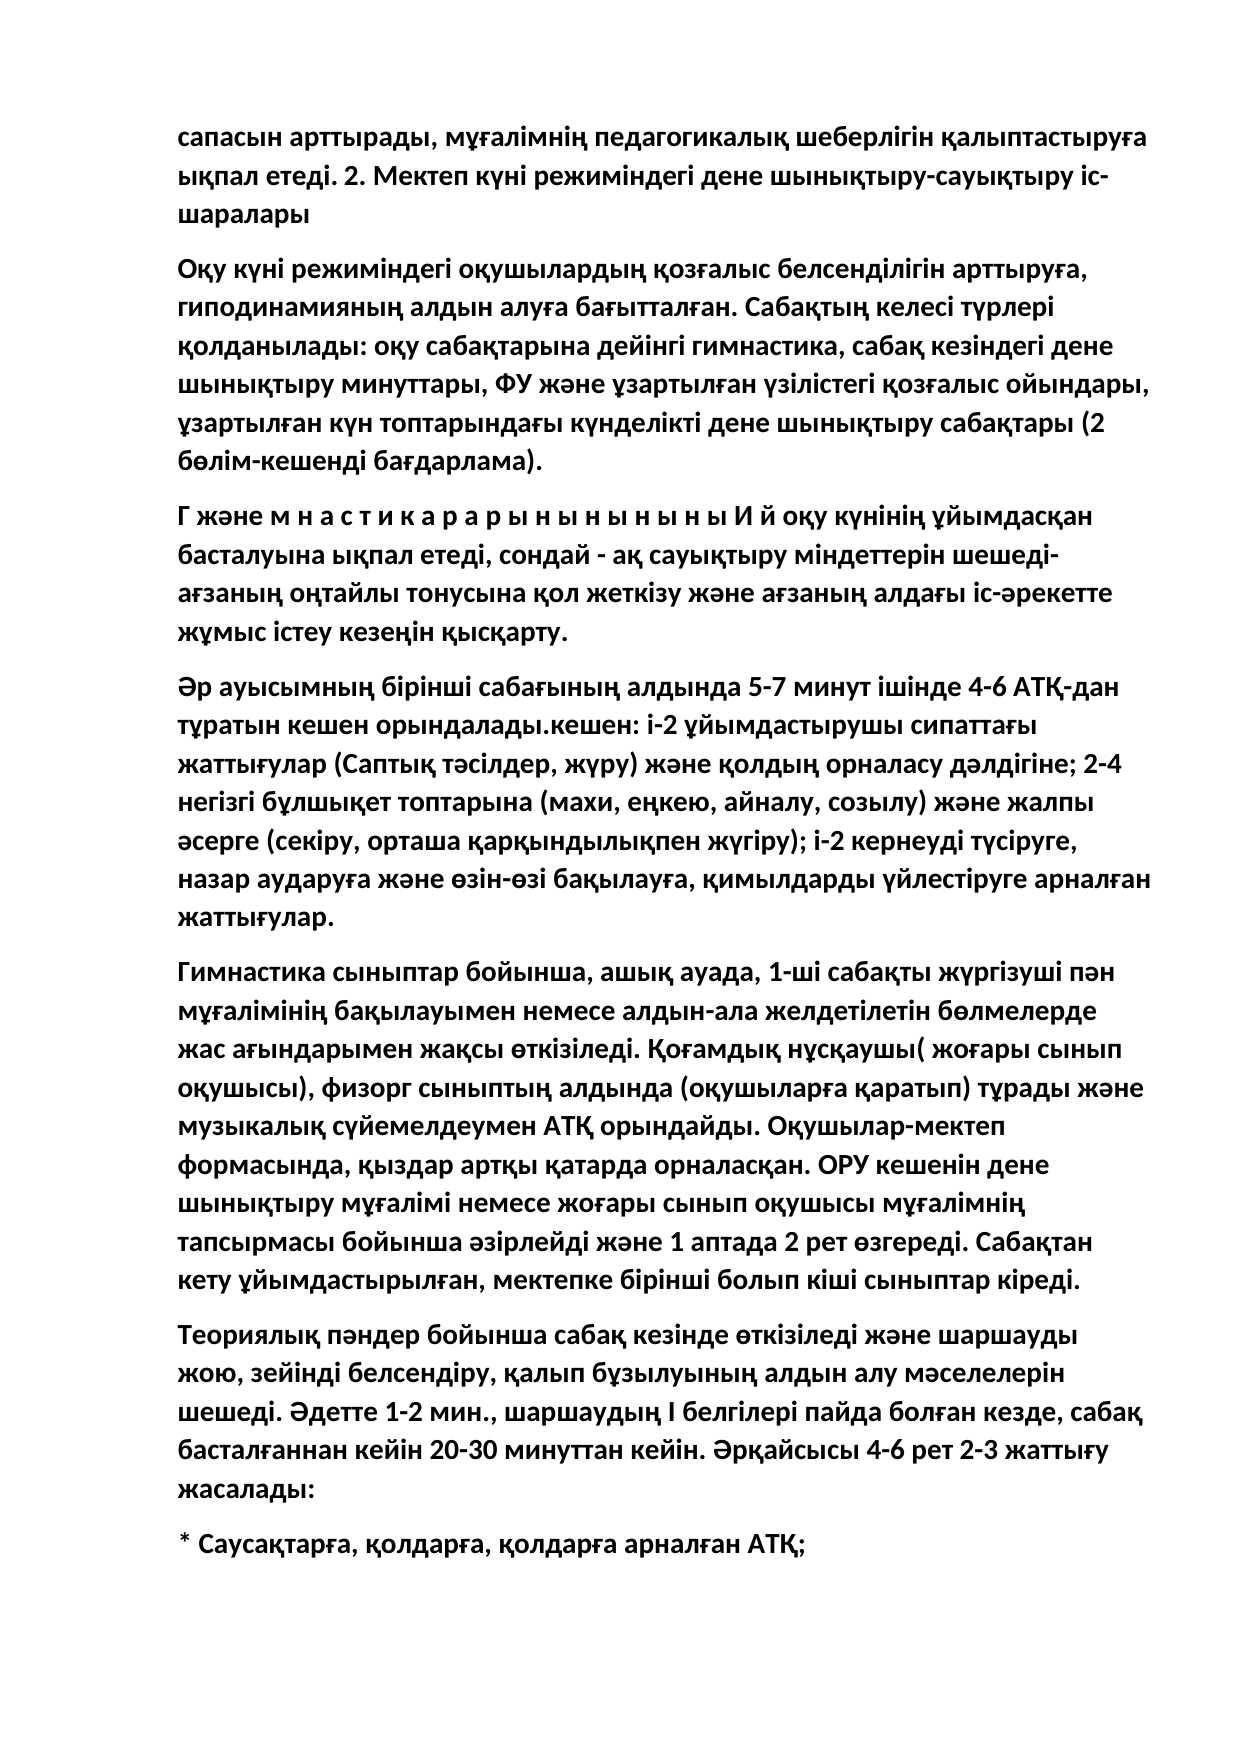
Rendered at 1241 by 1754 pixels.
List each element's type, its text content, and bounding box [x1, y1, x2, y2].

text Әр ауысымның бірінші сабағының алдында 5-7 минут ішінде 4-6 АТҚ-дан тұратын кешен орындалады.кешен: i-2 ұйымдастырушы сипаттағы жаттығулар (Саптық тәсілдер, жүру) және қолдың орналасу дәлдігіне; 2-4 негізгі бұлшықет топтарына (махи, еңкею, айналу, созылу) және жалпы әсерге (секіру, орташа қарқындылықпен жүгіру); i-2 кернеуді түсіруге, назар аударуға және өзін-өзі бақылауға, қимылдарды үйлестіруге арналған жаттығулар. [177, 668, 1152, 934]
text Гимнастика сыныптар бойынша, ашық ауада, 1-ші сабақты жүргізуші пән мұғалімінің бақылауымен немесе алдын-ала желдетілетін бөлмелерде жас ағындарымен жақсы өткізіледі. Қоғамдық нұсқаушы( жоғары сынып оқушысы), физорг сыныптың алдында (оқушыларға қаратып) тұрады және музыкалық сүйемелдеумен АТҚ орындайды. Оқушылар-мектеп формасында, қыздар артқы қатарда орналасқан. ОРУ кешенін дене шынықтыру мұғалімі немесе жоғары сынып оқушысы мұғалімнің тапсырмасы бойынша әзірлейді және 1 аптада 2 рет өзгереді. Сабақтан кету ұйымдастырылған, мектепке бірінші болып кіші сыныптар кіреді. [177, 953, 1152, 1297]
text Теориялық пәндер бойынша сабақ кезінде өткізіледі және шаршауды жою, зейінді белсендіру, қалып бұзылуының алдын алу мәселелерін шешеді. Әдетте 1-2 мин., шаршаудың I белгілері пайда болған кезде, сабақ басталғаннан кейін 20-30 минуттан кейін. Әрқайсысы 4-6 рет 2-3 жаттығу жасалады: [177, 1316, 1152, 1506]
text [177, 118, 1152, 231]
text * Саусақтарға, қолдарға, қолдарға арналған АТҚ; [177, 1525, 1152, 1561]
text Г және м н а с т и к а р а р ы н ы н ы н ы н ы И й оқу күнінің ұйымдасқан басталуына ықпал етеді, сондай - ақ сауықтыру міндеттерін шешеді-ағзаның оңтайлы тонусына қол жеткізу және ағзаның алдағы іс-әрекетте жұмыс істеу кезеңін қысқарту. [177, 497, 1152, 648]
text Оқу күні режиміндегі оқушылардың қозғалыс белсенділігін арттыруға, гиподинамияның алдын алуға бағытталған. Сабақтың келесі түрлері қолданылады: оқу сабақтарына дейінгі гимнастика, сабақ кезіндегі дене шынықтыру минуттары, ФУ және ұзартылған үзілістегі қозғалыс ойындары, ұзартылған күн топтарындағы күнделікті дене шынықтыру сабақтары (2 бөлім-кешенді бағдарлама). [177, 250, 1152, 478]
